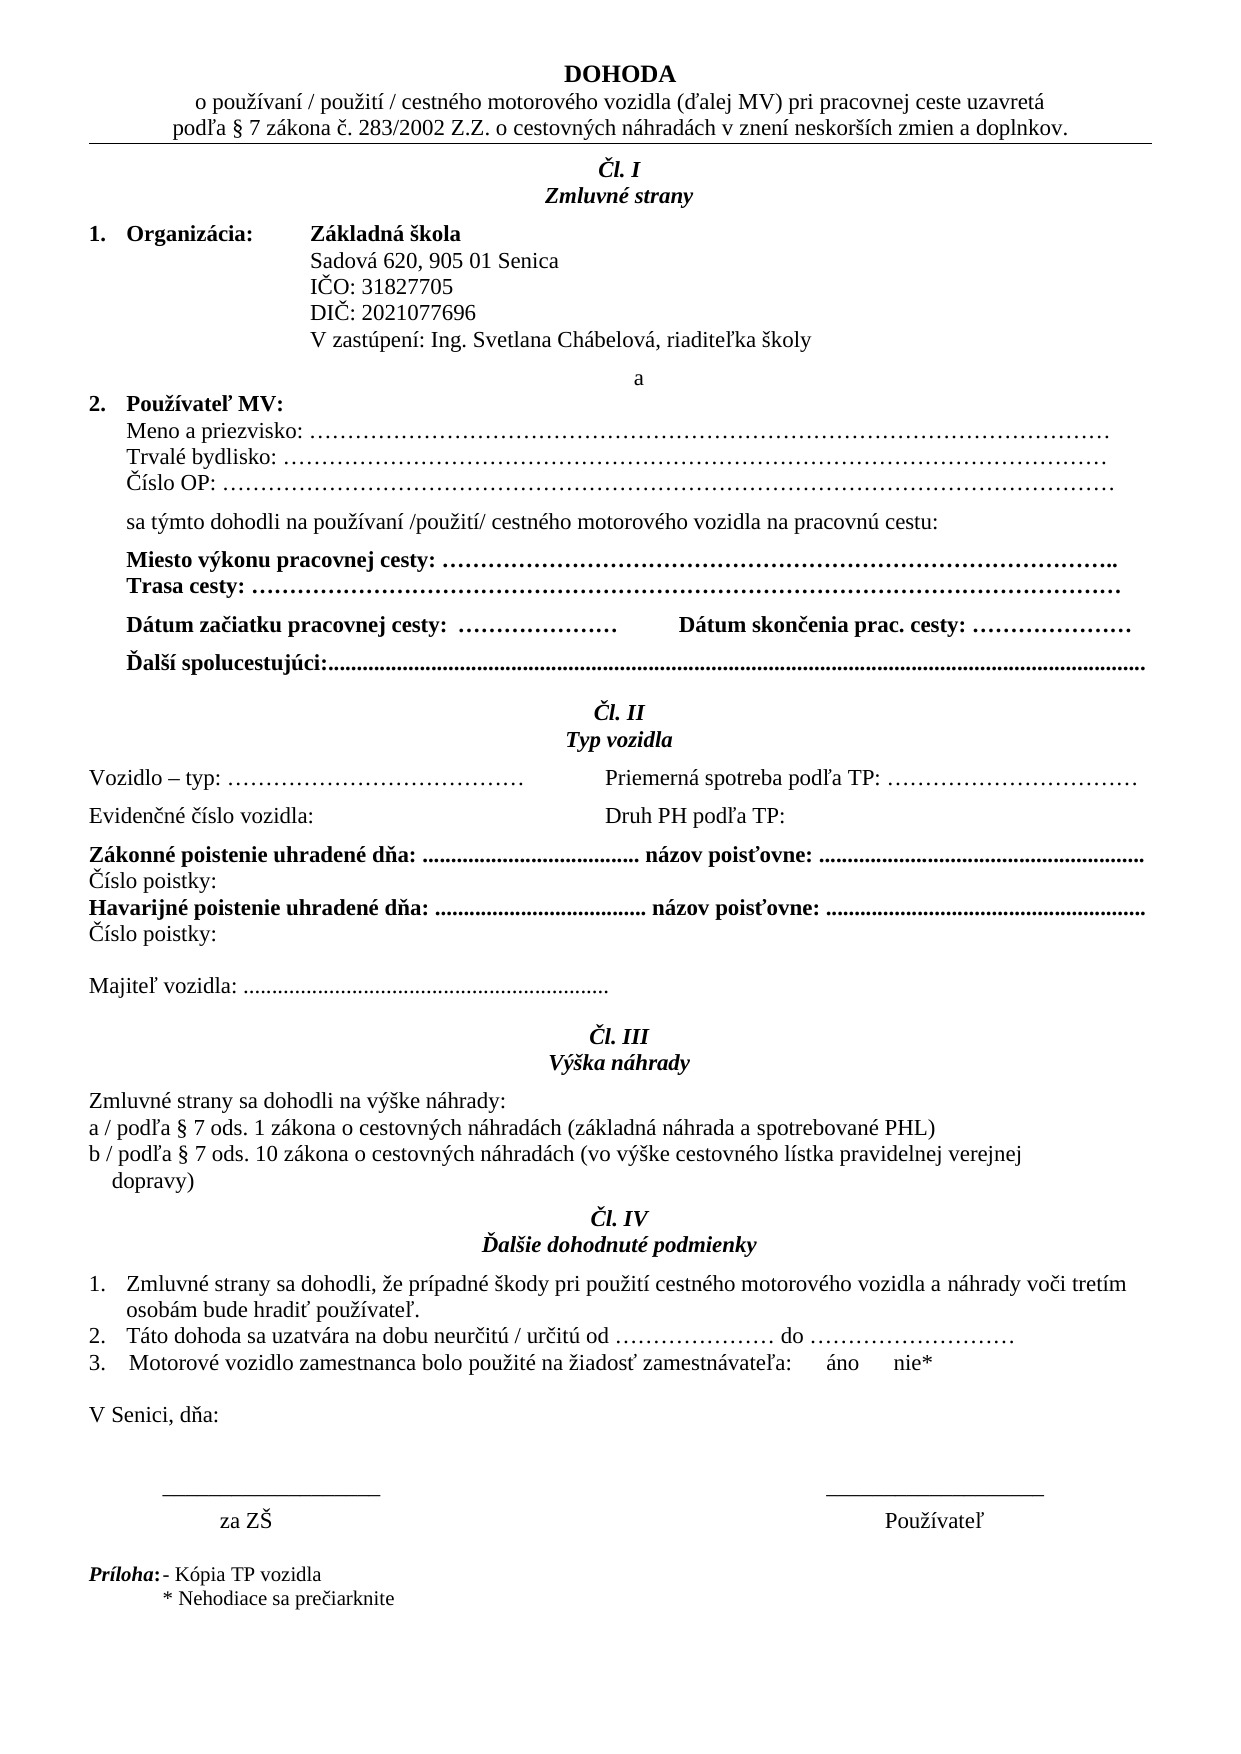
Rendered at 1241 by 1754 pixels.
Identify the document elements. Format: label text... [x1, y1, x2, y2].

text Číslo poistky: [89, 867, 1152, 893]
text Trvalé bydlisko: ……………………………………………………………………………………………… [126, 443, 1152, 469]
text Zákonné poistenie uhradené dňa: ...................................... názov poisťovne: ......................................................... [89, 841, 1152, 867]
text IČO: 31827705 [89, 273, 1152, 299]
text Dátum začiatku pracovnej cesty: ………………… Dátum skončenia prac. cesty: ………………… [126, 611, 1152, 637]
text Majiteľ vozidla: ................................................................ [89, 973, 1152, 999]
text a / podľa § 7 ods. 1 zákona o cestovných náhradách (základná náhrada a spotrebované PHL) [89, 1114, 1152, 1140]
text * Nehodiace sa prečiarknite [89, 1586, 1152, 1610]
text Čl. I [89, 156, 1152, 182]
list Používateľ MV: [89, 390, 1152, 417]
title DOHODA [89, 59, 1152, 88]
text a [126, 364, 1152, 390]
text Číslo OP: ……………………………………………………………………………………………………… [126, 469, 1152, 496]
text o používaní / použití / cestného motorového vozidla (ďalej MV) pri pracovnej ceste uzavretá [89, 88, 1152, 114]
text Číslo poistky: [89, 920, 1152, 946]
text Zmluvné strany sa dohodli na výške náhrady: [89, 1088, 1152, 1114]
text Ďalší spolucestujúci:............................................................................................................................................... [126, 649, 1152, 676]
text Čl. II [89, 699, 1152, 726]
text za ZŠ Používateľ [89, 1507, 1152, 1533]
list Zmluvné strany sa dohodli, že prípadné škody pri použití cestného motorového vozidla a náhrady voči tretím osobám bude hradiť používateľ. [89, 1270, 1152, 1322]
text DIČ: 2021077696 [89, 299, 1152, 326]
text sa týmto dohodli na používaní /použití/ cestného motorového vozidla na pracovnú cestu: [126, 508, 1152, 534]
text Čl. IV [89, 1205, 1152, 1231]
text ––––––––––––––––––– ––––––––––––––––––– [89, 1481, 1152, 1507]
text Meno a priezvisko: …………………………………………………………………………………………… [126, 417, 1152, 443]
text Miesto výkonu pracovnej cesty: …………………………………………………………………………….. [126, 546, 1152, 572]
text V zastúpení: Ing. Svetlana Chábelová, riaditeľka školy [89, 326, 1152, 352]
text Sadová 620, 905 01 Senica [310, 247, 1152, 273]
text Príloha: - Kópia TP vozidla [89, 1562, 1152, 1586]
subtitle Výška náhrady [89, 1049, 1152, 1076]
text Trasa cesty: …………………………………………………………………………………………………… [126, 572, 1152, 599]
text podľa § 7 zákona č. 283/2002 Z.Z. o cestovných náhradách v znení neskorších zmien a doplnkov. [89, 114, 1152, 143]
text Vozidlo – typ: ………………………………… Priemerná spotreba podľa TP: …………………………… [89, 764, 1152, 791]
text Evidenčné číslo vozidla: Druh PH podľa TP: [89, 802, 1152, 829]
list Táto dohoda sa uzatvára na dobu neurčitú / určitú od ………………… do ……………………… [89, 1322, 1152, 1349]
subtitle Ďalšie dohodnuté podmienky [89, 1231, 1152, 1258]
text b / podľa § 7 ods. 10 zákona o cestovných náhradách (vo výške cestovného lístka pravidelnej verejnej dopravy) [89, 1140, 1152, 1193]
subtitle Zmluvné strany [89, 182, 1152, 208]
text 3. Motorové vozidlo zamestnanca bolo použité na žiadosť zamestnávateľa: áno nie* [89, 1349, 1152, 1375]
text Havarijné poistenie uhradené dňa: ..................................... názov poisťovne: ........................................................ [89, 893, 1152, 920]
text V Senici, dňa: [89, 1401, 1152, 1428]
text Čl. III [89, 1023, 1152, 1049]
subtitle Typ vozidla [89, 726, 1152, 752]
list Organizácia: Základná škola [89, 220, 1152, 247]
